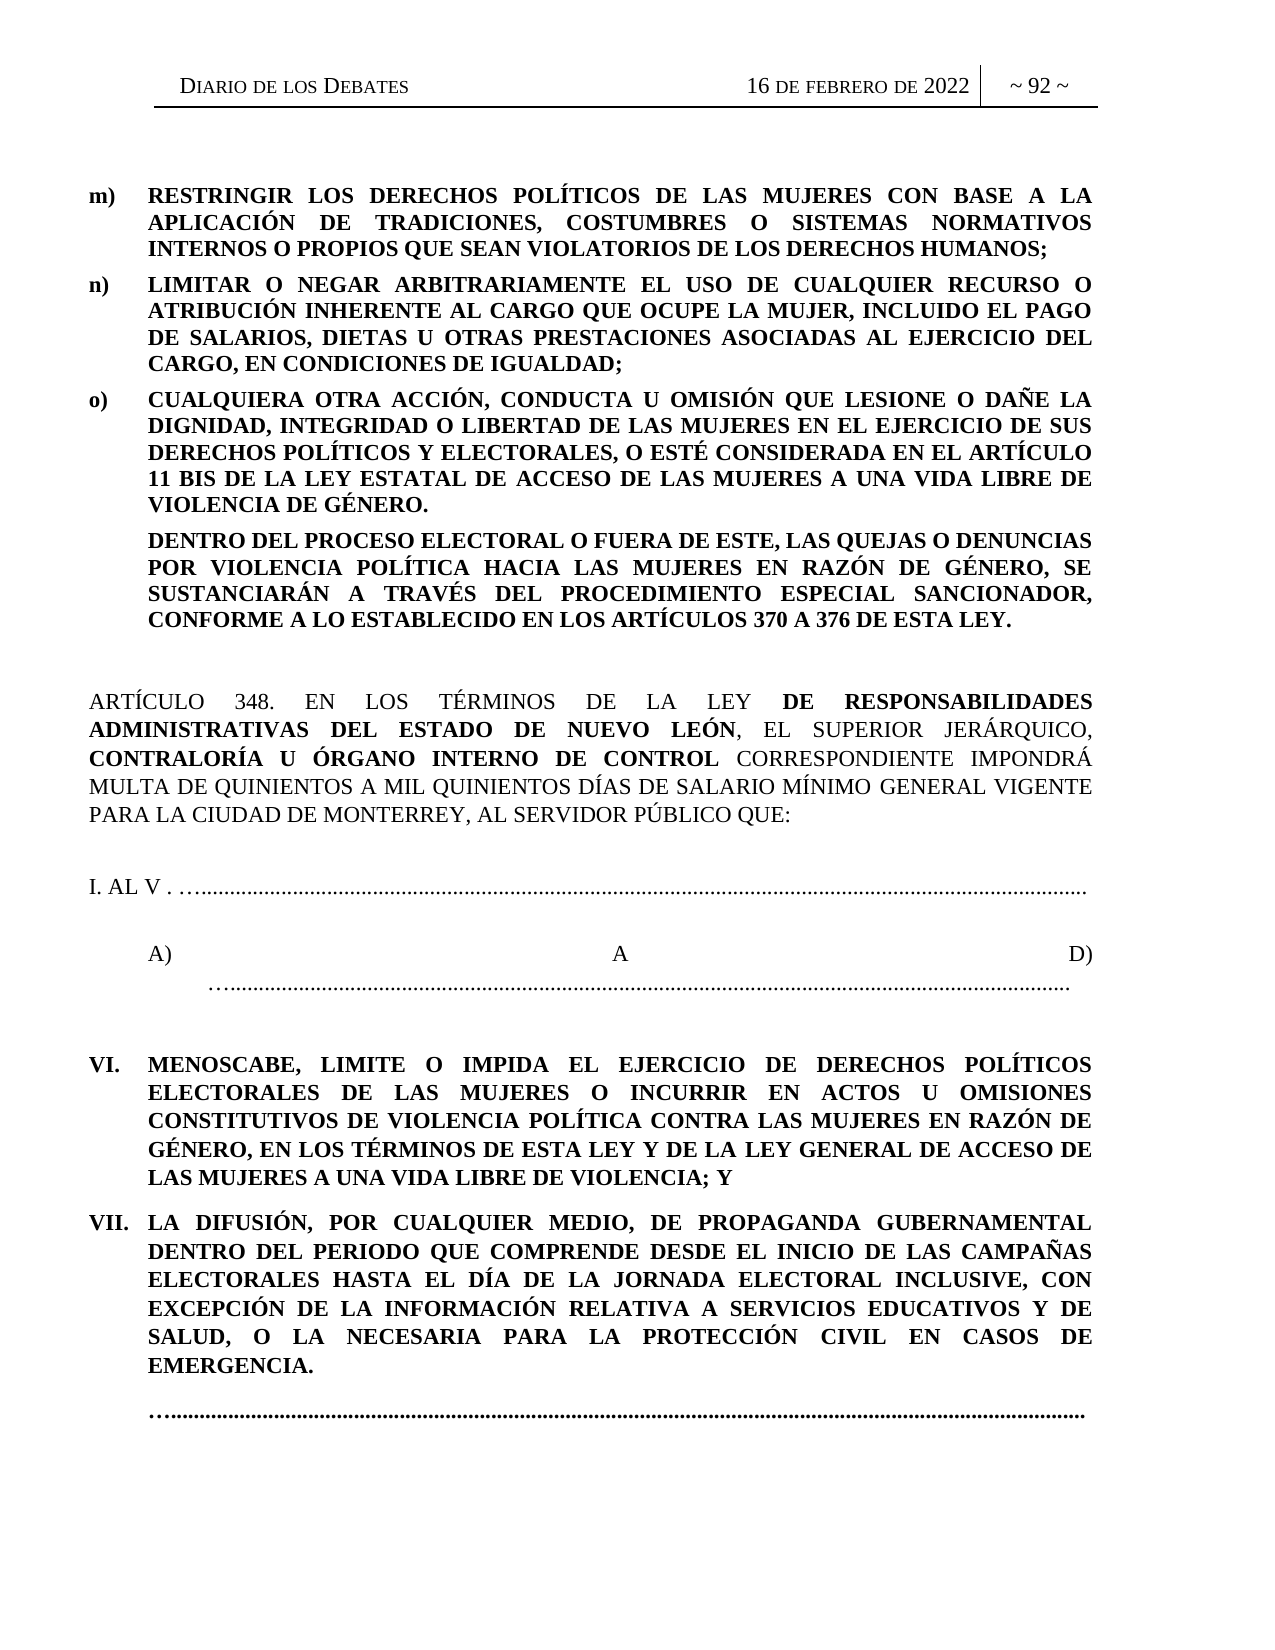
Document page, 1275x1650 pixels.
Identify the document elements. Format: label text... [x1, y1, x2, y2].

text ARTÍCULO 348. EN LOS TÉRMINOS DE LA LEY DE RESPONSABILIDADES ADMINISTRATIVAS DEL ESTADO DE NUEVO LEÓN, EL SUPERIOR JERÁRQUICO, CONTRALORÍA U ÓRGANO INTERNO DE CONTROL CORRESPONDIENTE IMPONDRÁ MULTA DE QUINIENTOS A MIL QUINIENTOS DÍAS DE SALARIO MÍNIMO GENERAL VIGENTE PARA LA CIUDAD DE MONTERREY, AL SERVIDOR PÚBLICO QUE: [89, 688, 1093, 828]
text A) A D) …................................................................................................................................................... [148, 940, 1093, 995]
text I. AL V . …........................................................................................................................................................... [89, 873, 1093, 899]
text VI. MENOSCABE, LIMITE O IMPIDA EL EJERCICIO DE DERECHOS POLÍTICOS ELECTORALES DE LAS MUJERES O INCURRIR EN ACTOS U OMISIONES CONSTITUTIVOS DE VIOLENCIA POLÍTICA CONTRA LAS MUJERES EN RAZÓN DE GÉNERO, EN LOS TÉRMINOS DE ESTA LEY Y DE LA LEY GENERAL DE ACCESO DE LAS MUJERES A UNA VIDA LIBRE DE VIOLENCIA; Y [89, 1051, 1093, 1191]
text VII. LA DIFUSIÓN, POR CUALQUIER MEDIO, DE PROPAGANDA GUBERNAMENTAL DENTRO DEL PERIODO QUE COMPRENDE DESDE EL INICIO DE LAS CAMPAÑAS ELECTORALES HASTA EL DÍA DE LA JORNADA ELECTORAL INCLUSIVE, CON EXCEPCIÓN DE LA INFORMACIÓN RELATIVA A SERVICIOS EDUCATIVOS Y DE SALUD, O LA NECESARIA PARA LA PROTECCIÓN CIVIL EN CASOS DE EMERGENCIA. [89, 1209, 1093, 1378]
list RESTRINGIR LOS DERECHOS POLÍTICOS DE LAS MUJERES CON BASE A LA APLICACIÓN DE TRADICIONES, COSTUMBRES O SISTEMAS NORMATIVOS INTERNOS O PROPIOS QUE SEAN VIOLATORIOS DE LOS DERECHOS HUMANOS; [89, 182, 1093, 261]
list CUALQUIERA OTRA ACCIÓN, CONDUCTA U OMISIÓN QUE LESIONE O DAÑE LA DIGNIDAD, INTEGRIDAD O LIBERTAD DE LAS MUJERES EN EL EJERCICIO DE SUS DERECHOS POLÍTICOS Y ELECTORALES, O ESTÉ CONSIDERADA EN EL ARTÍCULO 11 BIS DE LA LEY ESTATAL DE ACCESO DE LAS MUJERES A UNA VIDA LIBRE DE VIOLENCIA DE GÉNERO. [89, 386, 1093, 518]
text DENTRO DEL PROCESO ELECTORAL O FUERA DE ESTE, LAS QUEJAS O DENUNCIAS POR VIOLENCIA POLÍTICA HACIA LAS MUJERES EN RAZÓN DE GÉNERO, SE SUSTANCIARÁN A TRAVÉS DEL PROCEDIMIENTO ESPECIAL SANCIONADOR, CONFORME A LO ESTABLECIDO EN LOS ARTÍCULOS 370 A 376 DE ESTA LEY. [148, 527, 1093, 633]
list LIMITAR O NEGAR ARBITRARIAMENTE EL USO DE CUALQUIER RECURSO O ATRIBUCIÓN INHERENTE AL CARGO QUE OCUPE LA MUJER, INCLUIDO EL PAGO DE SALARIOS, DIETAS U OTRAS PRESTACIONES ASOCIADAS AL EJERCICIO DEL CARGO, EN CONDICIONES DE IGUALDAD; [89, 271, 1093, 376]
text …................................................................................................................................................................ [148, 1397, 1093, 1423]
